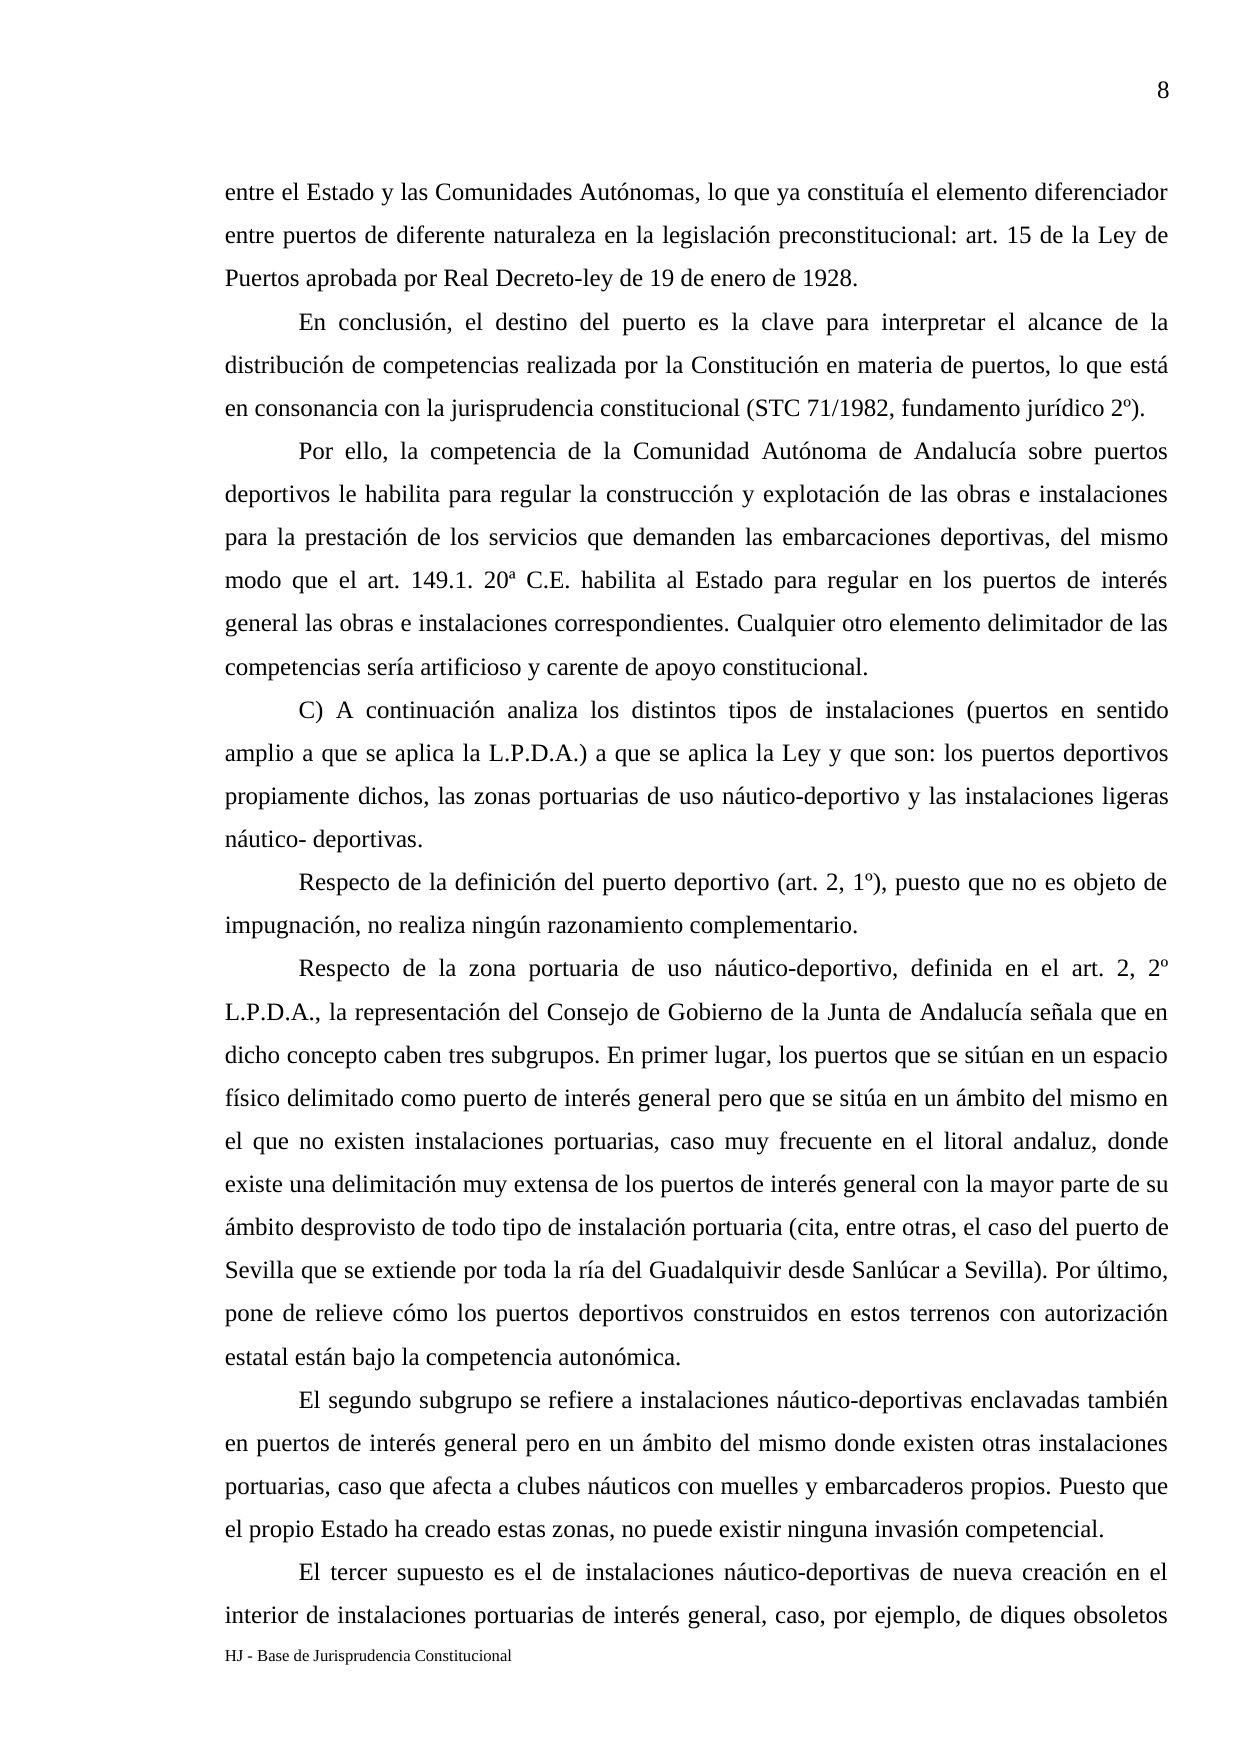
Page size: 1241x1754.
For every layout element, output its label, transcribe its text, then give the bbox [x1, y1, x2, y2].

text C) A continuación analiza los distintos tipos de instalaciones (puertos en sentido amplio a que se aplica la L.P.D.A.) a que se aplica la Ley y que son: los puertos deportivos propiamente dichos, las zonas portuarias de uso náutico-deportivo y las instalaciones ligeras náutico- deportivas. [224, 695, 1169, 853]
text Por ello, la competencia de la Comunidad Autónoma de Andalucía sobre puertos deportivos le habilita para regular la construcción y explotación de las obras e instalaciones para la prestación de los servicios que demanden las embarcaciones deportivas, del mismo modo que el art. 149.1. 20ª C.E. habilita al Estado para regular en los puertos de interés general las obras e instalaciones correspondientes. Cualquier otro elemento delimitador de las competencias sería artificioso y carente de apoyo constitucional. [224, 436, 1169, 680]
text En conclusión, el destino del puerto es la clave para interpretar el alcance de la distribución de competencias realizada por la Constitución en materia de puertos, lo que está en consonancia con la jurisprudencia constitucional (STC 71/1982, fundamento jurídico 2º). [224, 307, 1169, 422]
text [224, 177, 1169, 292]
text El segundo subgrupo se refiere a instalaciones náutico-deportivas enclavadas también en puertos de interés general pero en un ámbito del mismo donde existen otras instalaciones portuarias, caso que afecta a clubes náuticos con muelles y embarcaderos propios. Puesto que el propio Estado ha creado estas zonas, no puede existir ninguna invasión competencial. [224, 1385, 1169, 1543]
text Respecto de la zona portuaria de uso náutico-deportivo, definida en el art. 2, 2º L.P.D.A., la representación del Consejo de Gobierno de la Junta de Andalucía señala que en dicho concepto caben tres subgrupos. En primer lugar, los puertos que se sitúan en un espacio físico delimitado como puerto de interés general pero que se sitúa en un ámbito del mismo en el que no existen instalaciones portuarias, caso muy frecuente en el litoral andaluz, donde existe una delimitación muy extensa de los puertos de interés general con la mayor parte de su ámbito desprovisto de todo tipo de instalación portuaria (cita, entre otras, el caso del puerto de Sevilla que se extiende por toda la ría del Guadalquivir desde Sanlúcar a Sevilla). Por último, pone de relieve cómo los puertos deportivos construidos en estos terrenos con autorización estatal están bajo la competencia autonómica. [224, 953, 1169, 1370]
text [224, 1557, 1169, 1629]
text Respecto de la definición del puerto deportivo (art. 2, 1º), puesto que no es objeto de impugnación, no realiza ningún razonamiento complementario. [224, 867, 1169, 939]
